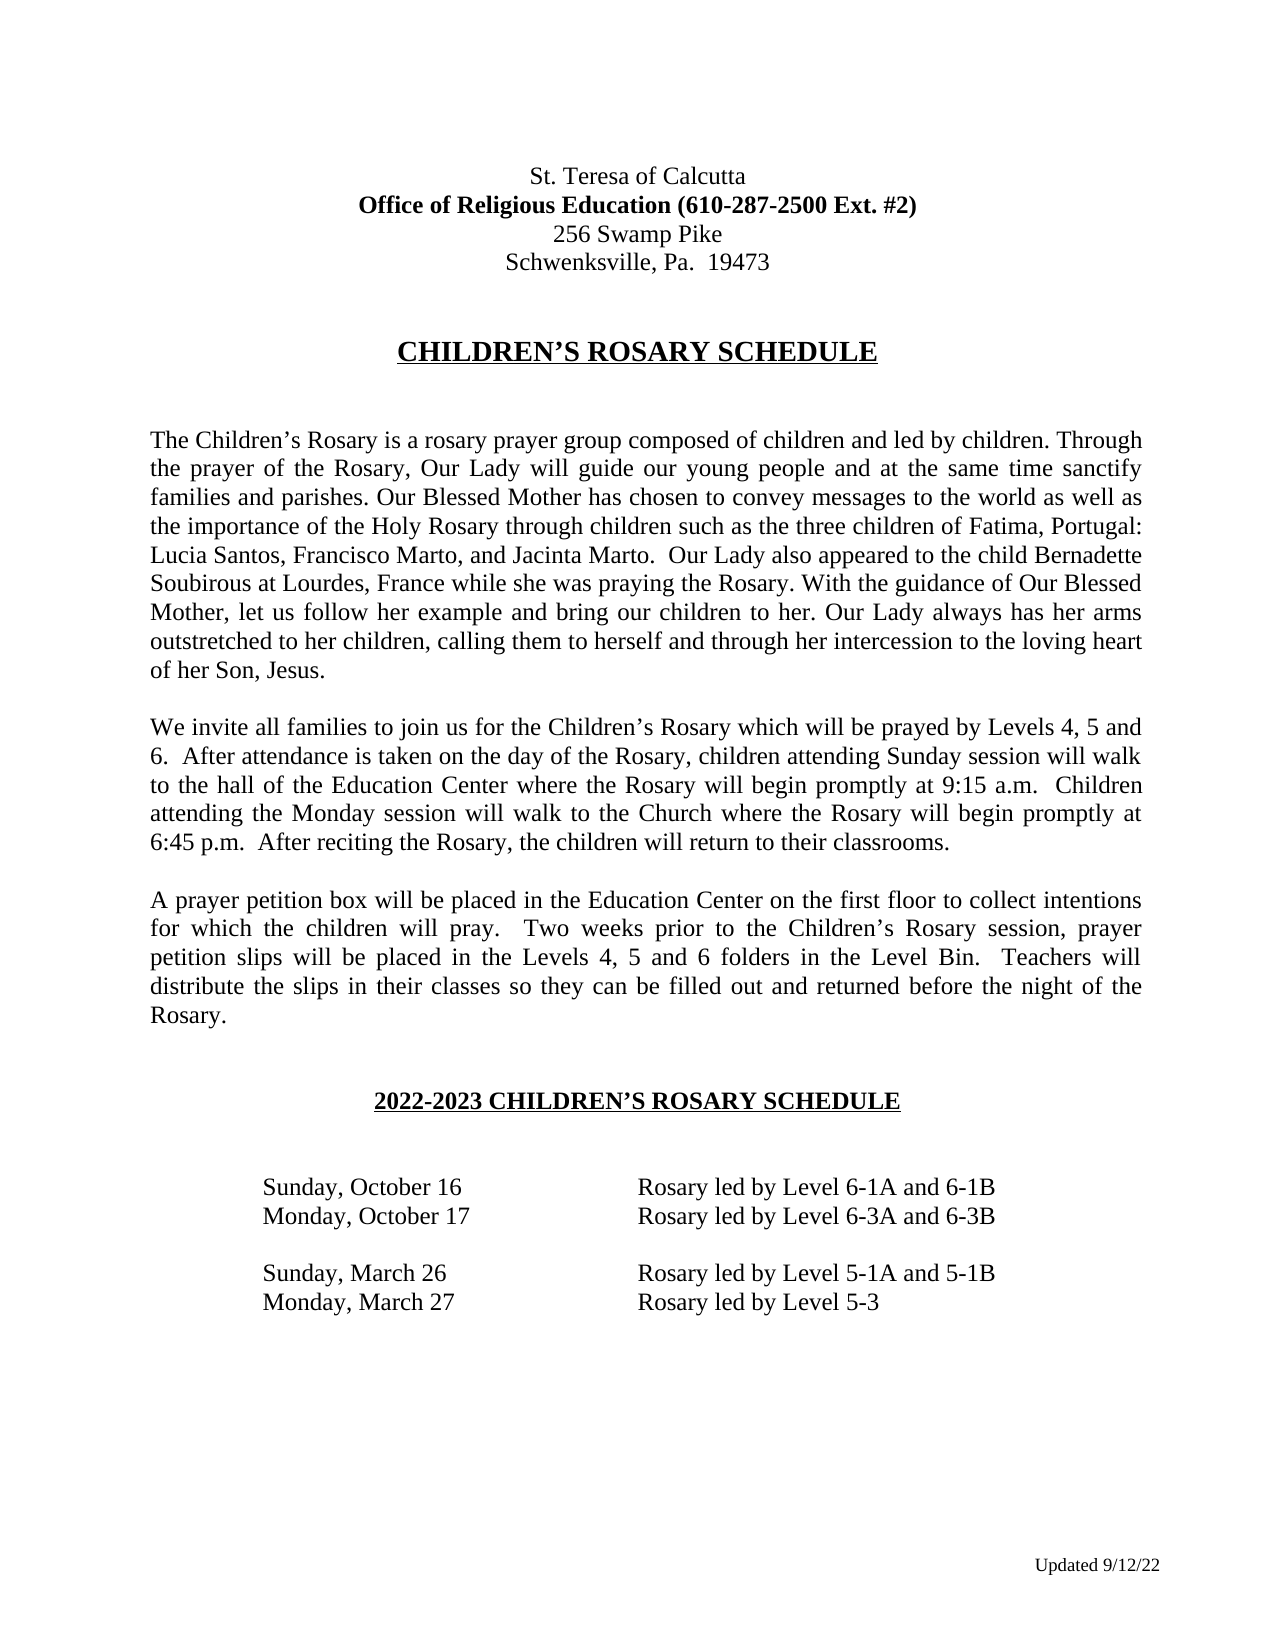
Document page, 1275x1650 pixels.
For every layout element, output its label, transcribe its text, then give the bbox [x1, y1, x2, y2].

text 2022-2023 CHILDREN’S ROSARY SCHEDULE [112, 1086, 1162, 1115]
text Monday, October 17 Rosary led by Level 6-3A and 6-3B [262, 1201, 1162, 1230]
text Schwenksville, Pa. 19473 [112, 247, 1162, 276]
text Monday, March 27 Rosary led by Level 5-3 [262, 1287, 1162, 1316]
text A prayer petition box will be placed in the Education Center on the first floor to collect intentions for which the children will pray. Two weeks prior to the Children’s Rosary session, prayer petition slips will be placed in the Levels 4, 5 and 6 folders in the Level Bin. Teachers will distribute the slips in their classes so they can be filled out and returned before the night of the Rosary. [150, 885, 1144, 1028]
text Sunday, October 16 Rosary led by Level 6-1A and 6-1B [262, 1172, 1162, 1201]
text CHILDREN’S ROSARY SCHEDULE [112, 334, 1162, 367]
text Sunday, March 26 Rosary led by Level 5-1A and 5-1B [262, 1258, 1162, 1287]
text 256 Swamp Pike [112, 219, 1162, 247]
text Office of Religious Education (610-287-2500 Ext. #2) [112, 190, 1162, 219]
text The Children’s Rosary is a rosary prayer group composed of children and led by children. Through the prayer of the Rosary, Our Lady will guide our young people and at the same time sanctify families and parishes. Our Blessed Mother has chosen to convey messages to the world as well as the importance of the Holy Rosary through children such as the three children of Fatima, Portugal: Lucia Santos, Francisco Marto, and Jacinta Marto. Our Lady also appeared to the child Bernadette Soubirous at Lourdes, France while she was praying the Rosary. With the guidance of Our Blessed Mother, let us follow her example and bring our children to her. Our Lady always has her arms outstretched to her children, calling them to herself and through her intercession to the loving heart of her Son, Jesus. [150, 425, 1144, 683]
text St. Teresa of Calcutta [112, 161, 1162, 190]
text We invite all families to join us for the Children’s Rosary which will be prayed by Levels 4, 5 and 6. After attendance is taken on the day of the Rosary, children attending Sunday session will walk to the hall of the Education Center where the Rosary will begin promptly at 9:15 a.m. Children attending the Monday session will walk to the Church where the Rosary will begin promptly at 6:45 p.m. After reciting the Rosary, the children will return to their classrooms. [150, 712, 1144, 856]
